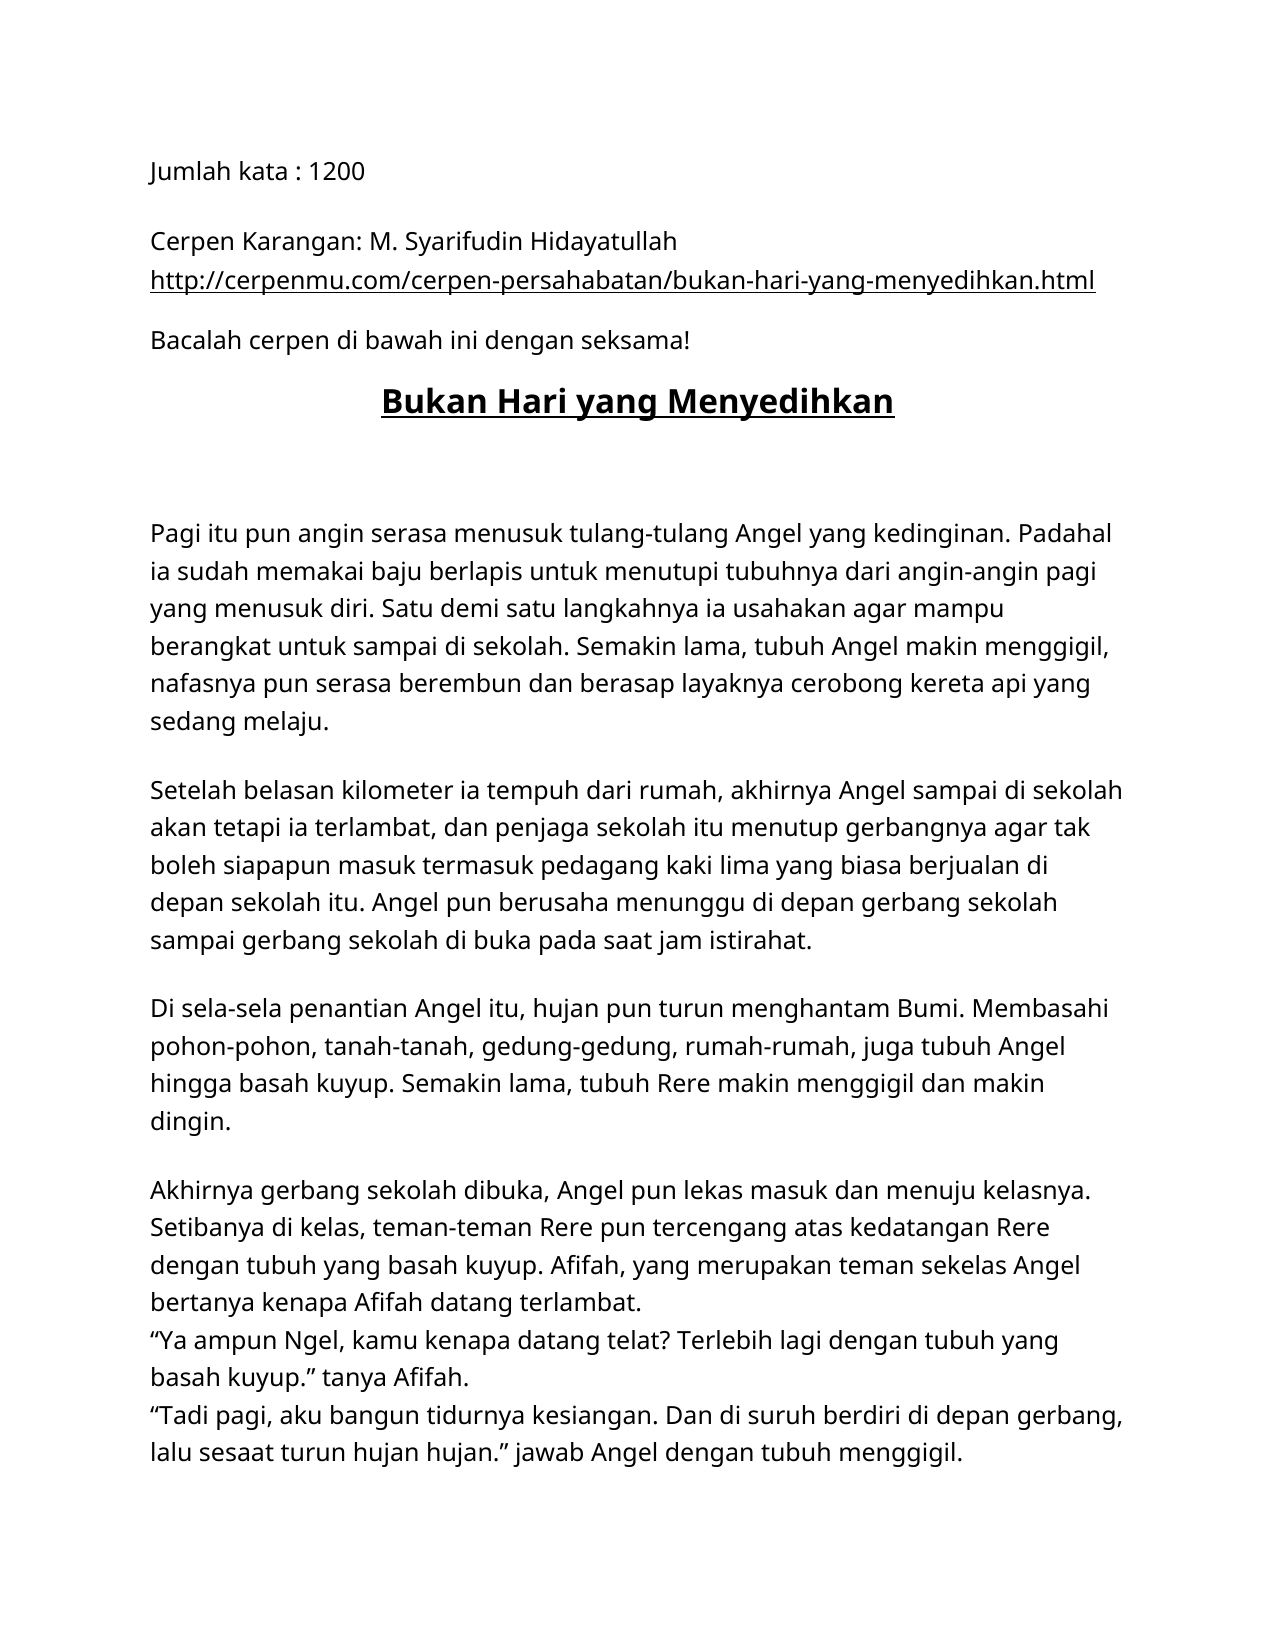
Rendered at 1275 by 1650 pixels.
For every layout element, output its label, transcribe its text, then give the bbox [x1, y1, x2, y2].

text Bukan Hari yang Menyedihkan [150, 378, 1125, 423]
text Pagi itu pun angin serasa menusuk tulang-tulang Angel yang kedinginan. Padahal ia sudah memakai baju berlapis untuk menutupi tubuhnya dari angin-angin pagi yang menusuk diri. Satu demi satu langkahnya ia usahakan agar mampu berangkat untuk sampai di sekolah. Semakin lama, tubuh Angel makin menggigil, nafasnya pun serasa berembun dan berasap layaknya cerobong kereta api yang sedang melaju. [150, 513, 1125, 738]
text Bacalah cerpen di bawah ini dengan seksama! [150, 318, 1125, 357]
text Cerpen Karangan: M. Syarifudin Hidayatullah http://cerpenmu.com/cerpen-persahabatan/bukan-hari-yang-menyedihkan.html [150, 219, 1125, 297]
text Di sela-sela penantian Angel itu, hujan pun turun menghantam Bumi. Membasahi pohon-pohon, tanah-tanah, gedung-gedung, rumah-rumah, juga tubuh Angel hingga basah kuyup. Semakin lama, tubuh Rere makin menggigil dan makin dingin. [150, 988, 1125, 1138]
text Jumlah kata : 1200 [150, 150, 1125, 187]
text Setelah belasan kilometer ia tempuh dari rumah, akhirnya Angel sampai di sekolah akan tetapi ia terlambat, dan penjaga sekolah itu menutup gerbangnya agar tak boleh siapapun masuk termasuk pedagang kaki lima yang biasa berjualan di depan sekolah itu. Angel pun berusaha menunggu di depan gerbang sekolah sampai gerbang sekolah di buka pada saat jam istirahat. [150, 769, 1125, 956]
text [150, 1169, 1125, 1469]
